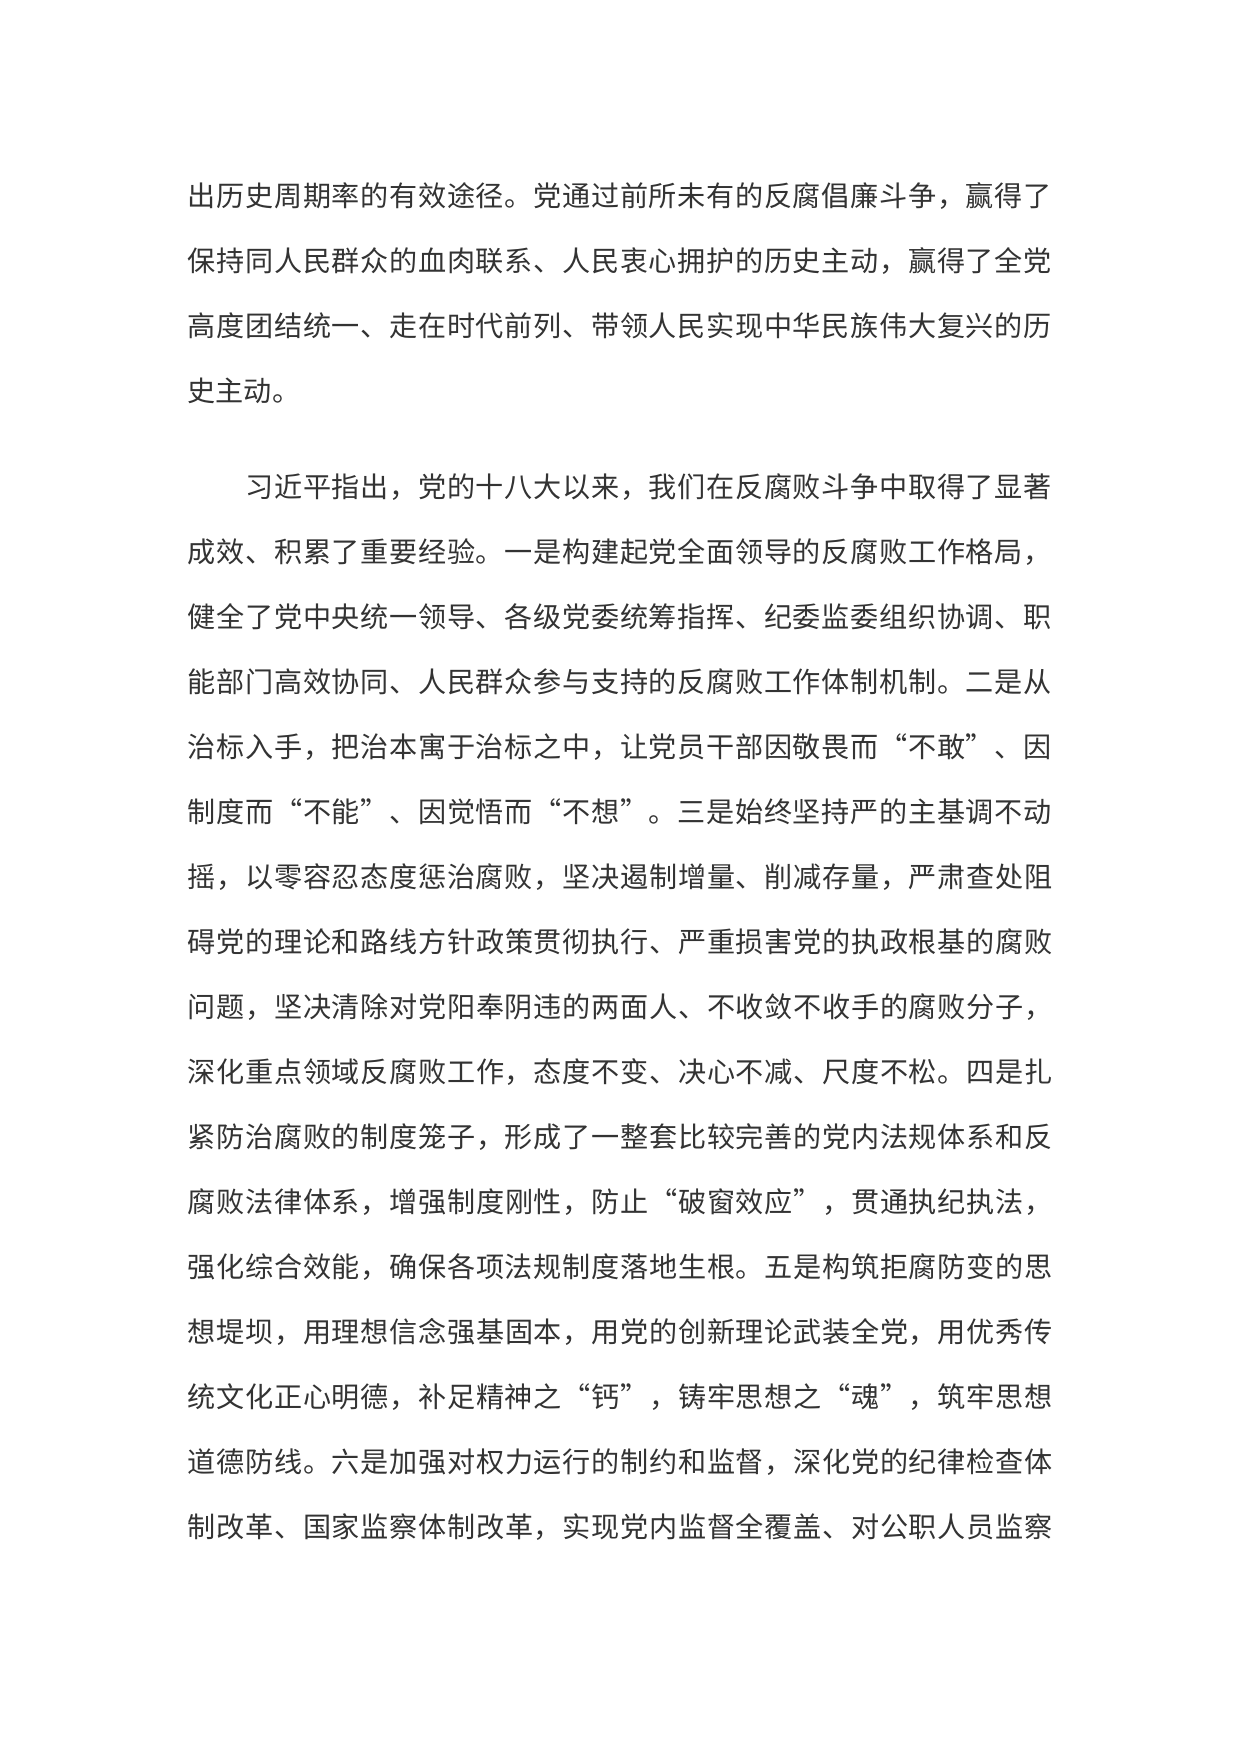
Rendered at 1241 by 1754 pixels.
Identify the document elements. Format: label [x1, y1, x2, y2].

text [187, 453, 1053, 1558]
text [187, 162, 1053, 422]
